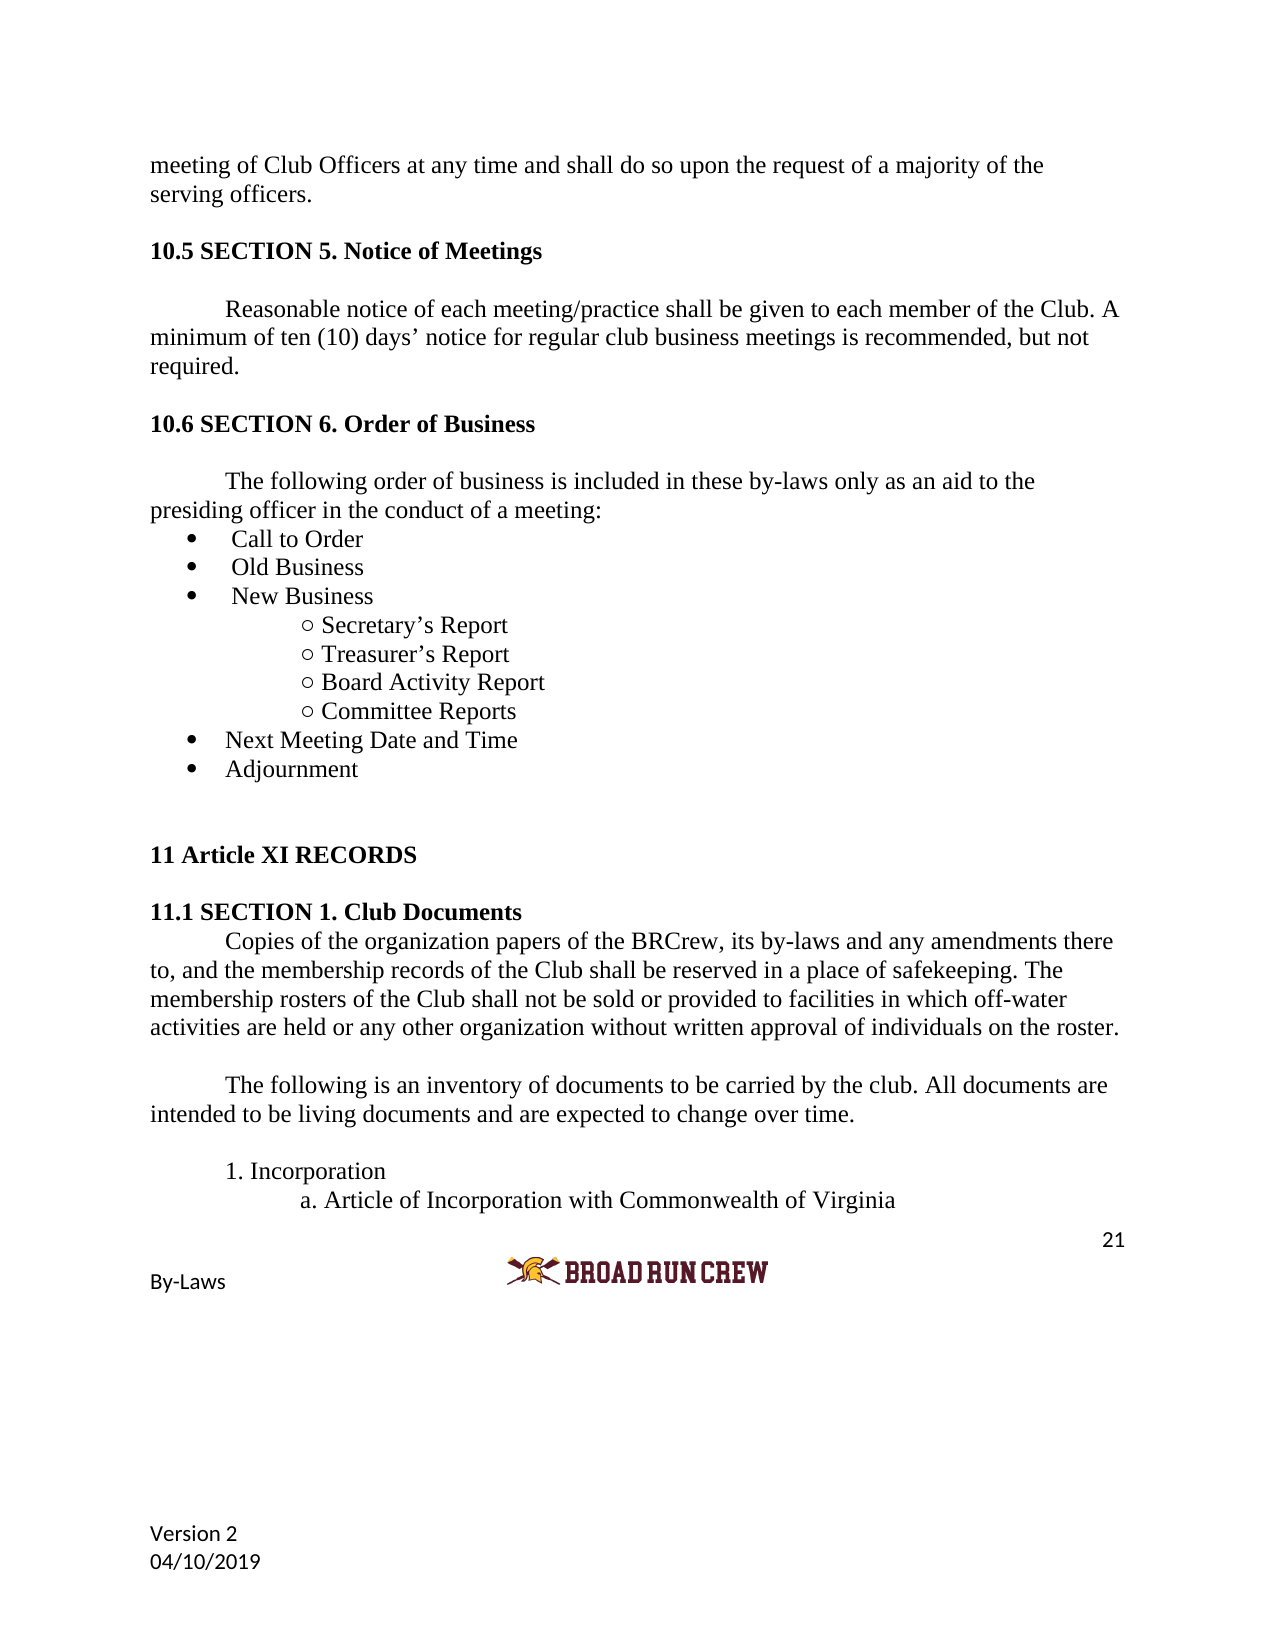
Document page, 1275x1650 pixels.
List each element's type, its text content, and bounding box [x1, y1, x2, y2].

list Next Meeting Date and Time [187, 725, 1125, 754]
text Copies of the organization papers of the BRCrew, its by-laws and any amendments there to, and the membership records of the Club shall be reserved in a place of safekeeping. The [150, 926, 1125, 984]
text a. Article of Incorporation with Commonwealth of Virginia [150, 1185, 1125, 1214]
text Reasonable notice of each meeting/practice shall be given to each member of the Club. A [150, 294, 1125, 322]
list Old Business [187, 552, 1125, 581]
list Adjournment [187, 754, 1125, 782]
text required. [150, 351, 1125, 380]
text minimum of ten (10) days’ notice for regular club business meetings is recommended, but not [150, 322, 1125, 351]
text The following order of business is included in these by-laws only as an aid to the presiding officer in the conduct of a meeting: [150, 466, 1125, 524]
text The following is an inventory of documents to be carried by the club. All documents are intended to be living documents and are expected to change over time. [150, 1070, 1125, 1127]
list New Business [187, 581, 1125, 610]
text activities are held or any other organization without written approval of individuals on the roster. [150, 1012, 1125, 1041]
text ○ Treasurer’s Report [150, 639, 1125, 667]
picture [504, 1252, 771, 1289]
text 1. Incorporation [150, 1156, 1125, 1185]
text 10.5 SECTION 5. Notice of Meetings [150, 236, 1125, 265]
text 10.6 SECTION 6. Order of Business [150, 409, 1125, 437]
text membership rosters of the Club shall not be sold or provided to facilities in which off-water [150, 984, 1125, 1012]
text ○ Committee Reports [150, 696, 1125, 725]
text 11 Article XI RECORDS [150, 840, 1125, 869]
text meeting of Club Officers at any time and shall do so upon the request of a majority of the [150, 150, 1125, 179]
text 11.1 SECTION 1. Club Documents [150, 897, 1125, 926]
text serving officers. [150, 179, 1125, 207]
text ○ Secretary’s Report [150, 610, 1125, 639]
list Call to Order [187, 524, 1125, 552]
text ○ Board Activity Report [150, 667, 1125, 696]
